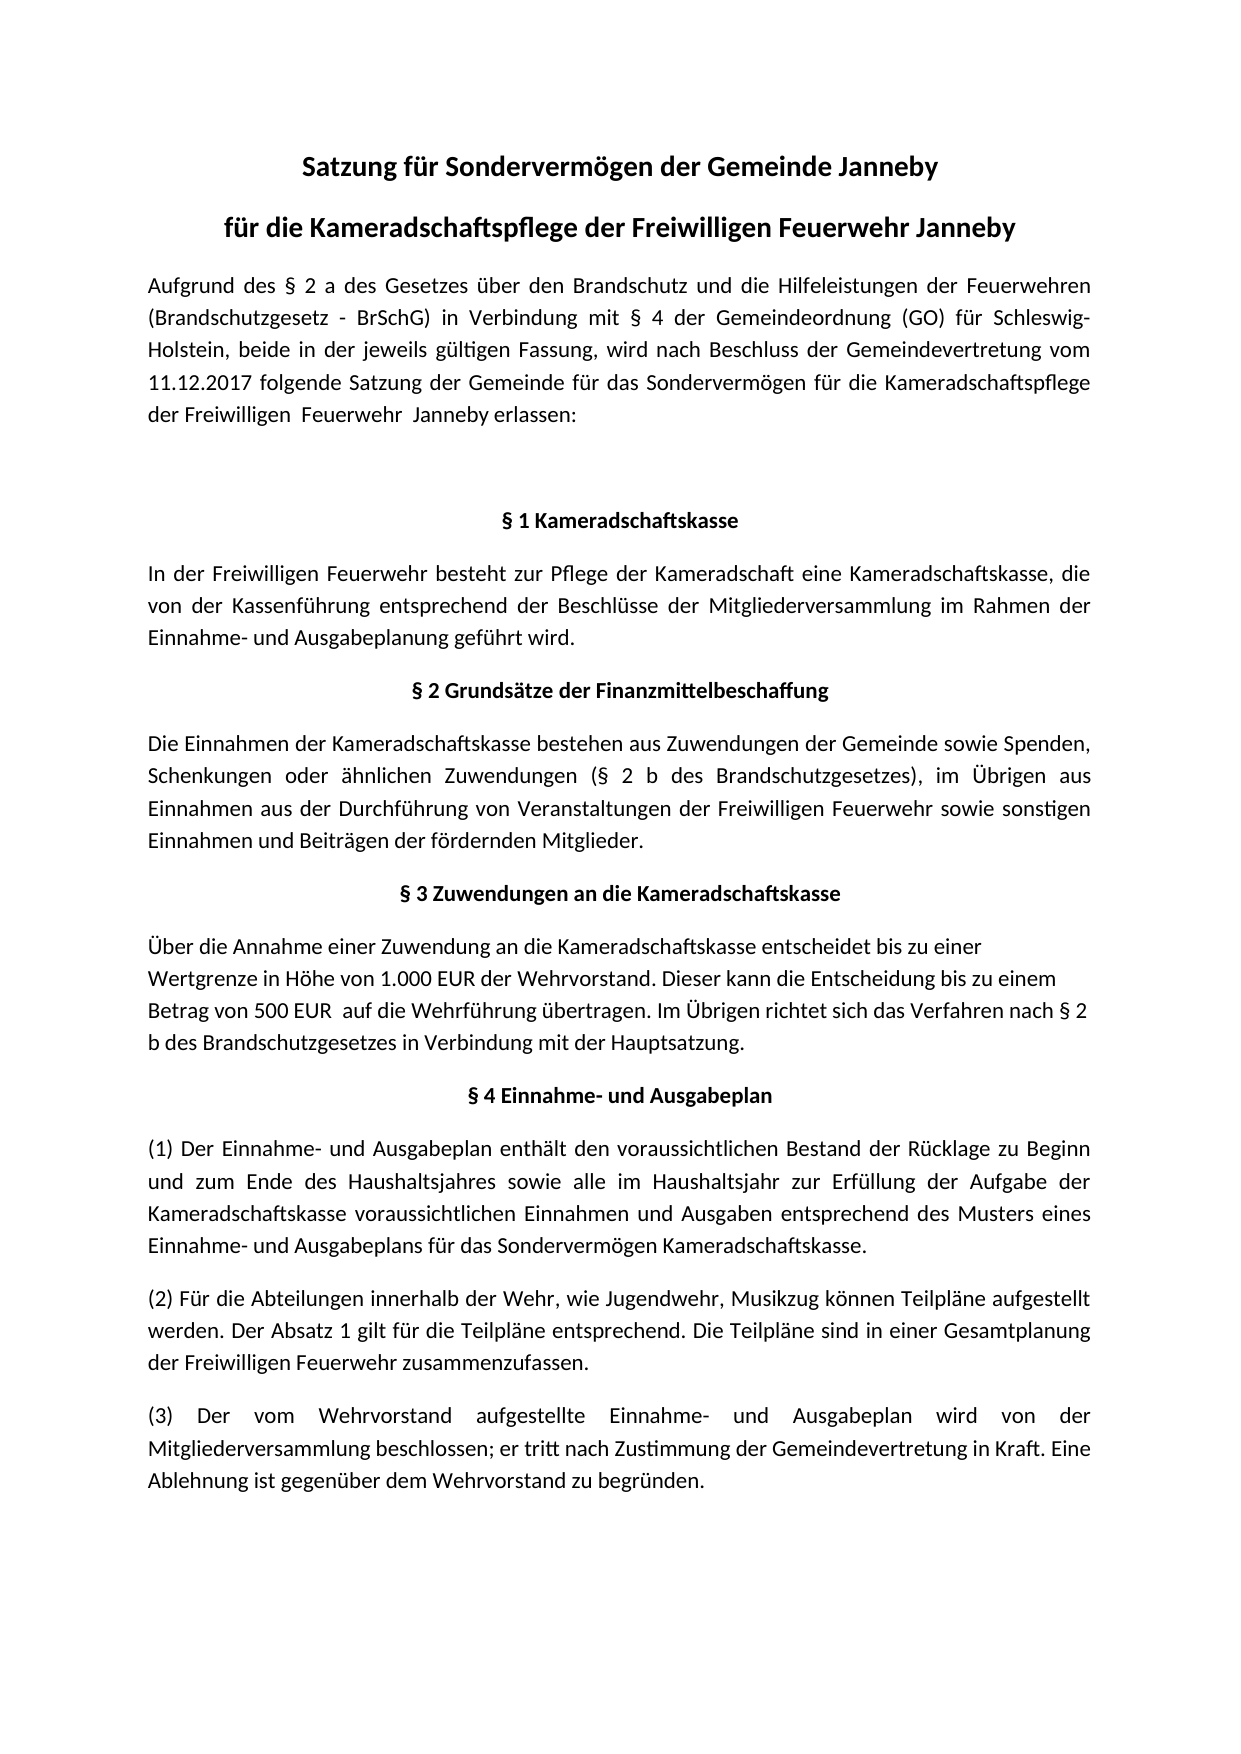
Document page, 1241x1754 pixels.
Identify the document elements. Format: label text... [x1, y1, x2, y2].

text In der Freiwilligen Feuerwehr besteht zur Pflege der Kameradschaft eine Kameradschaftskasse, die von der Kassenführung entsprechend der Beschlüsse der Mitgliederversammlung im Rahmen der Einnahme- und Ausgabeplanung geführt wird. [148, 559, 1093, 651]
text § 3 Zuwendungen an die Kameradschaftskasse [148, 879, 1093, 907]
text Über die Annahme einer Zuwendung an die Kameradschaftskasse entscheidet bis zu einer Wertgrenze in Höhe von 1.000 EUR der Wehrvorstand. Dieser kann die Entscheidung bis zu einem Betrag von 500 EUR auf die Wehrführung übertragen. Im Übrigen richtet sich das Verfahren nach § 2 b des Brandschutzgesetzes in Verbindung mit der Hauptsatzung. [148, 932, 1093, 1057]
text (1) Der Einnahme- und Ausgabeplan enthält den voraussichtlichen Bestand der Rücklage zu Beginn und zum Ende des Haushaltsjahres sowie alle im Haushaltsjahr zur Erfüllung der Aufgabe der Kameradschaftskasse voraussichtlichen Einnahmen und Ausgaben entsprechend des Musters eines Einnahme- und Ausgabeplans für das Sondervermögen Kameradschaftskasse. [148, 1134, 1093, 1259]
text § 1 Kameradschaftskasse [148, 506, 1093, 534]
text § 2 Grundsätze der Finanzmittelbeschaffung [148, 676, 1093, 704]
text (2) Für die Abteilungen innerhalb der Wehr, wie Jugendwehr, Musikzug können Teilpläne aufgestellt werden. Der Absatz 1 gilt für die Teilpläne entsprechend. Die Teilpläne sind in einer Gesamtplanung der Freiwilligen Feuerwehr zusammenzufassen. [148, 1284, 1093, 1377]
text Aufgrund des § 2 a des Gesetzes über den Brandschutz und die Hilfeleistungen der Feuerwehren (Brandschutzgesetz - BrSchG) in Verbindung mit § 4 der Gemeindeordnung (GO) für Schleswig-Holstein, beide in der jeweils gültigen Fassung, wird nach Beschluss der Gemeindevertretung vom 11.12.2017 folgende Satzung der Gemeinde für das Sondervermögen für die Kameradschaftspflege der Freiwilligen Feuerwehr Janneby erlassen: [148, 271, 1093, 428]
text Die Einnahmen der Kameradschaftskasse bestehen aus Zuwendungen der Gemeinde sowie Spenden, Schenkungen oder ähnlichen Zuwendungen (§ 2 b des Brandschutzgesetzes), im Übrigen aus Einnahmen aus der Durchführung von Veranstaltungen der Freiwilligen Feuerwehr sowie sonstigen Einnahmen und Beiträgen der fördernden Mitglieder. [148, 729, 1093, 854]
text (3) Der vom Wehrvorstand aufgestellte Einnahme- und Ausgabeplan wird von der Mitgliederversammlung beschlossen; er tritt nach Zustimmung der Gemeindevertretung in Kraft. Eine Ablehnung ist gegenüber dem Wehrvorstand zu begründen. [148, 1402, 1093, 1494]
text Satzung für Sondervermögen der Gemeinde Janneby [148, 148, 1093, 183]
text für die Kameradschaftspflege der Freiwilligen Feuerwehr Janneby [148, 209, 1093, 245]
text § 4 Einnahme- und Ausgabeplan [148, 1082, 1093, 1109]
